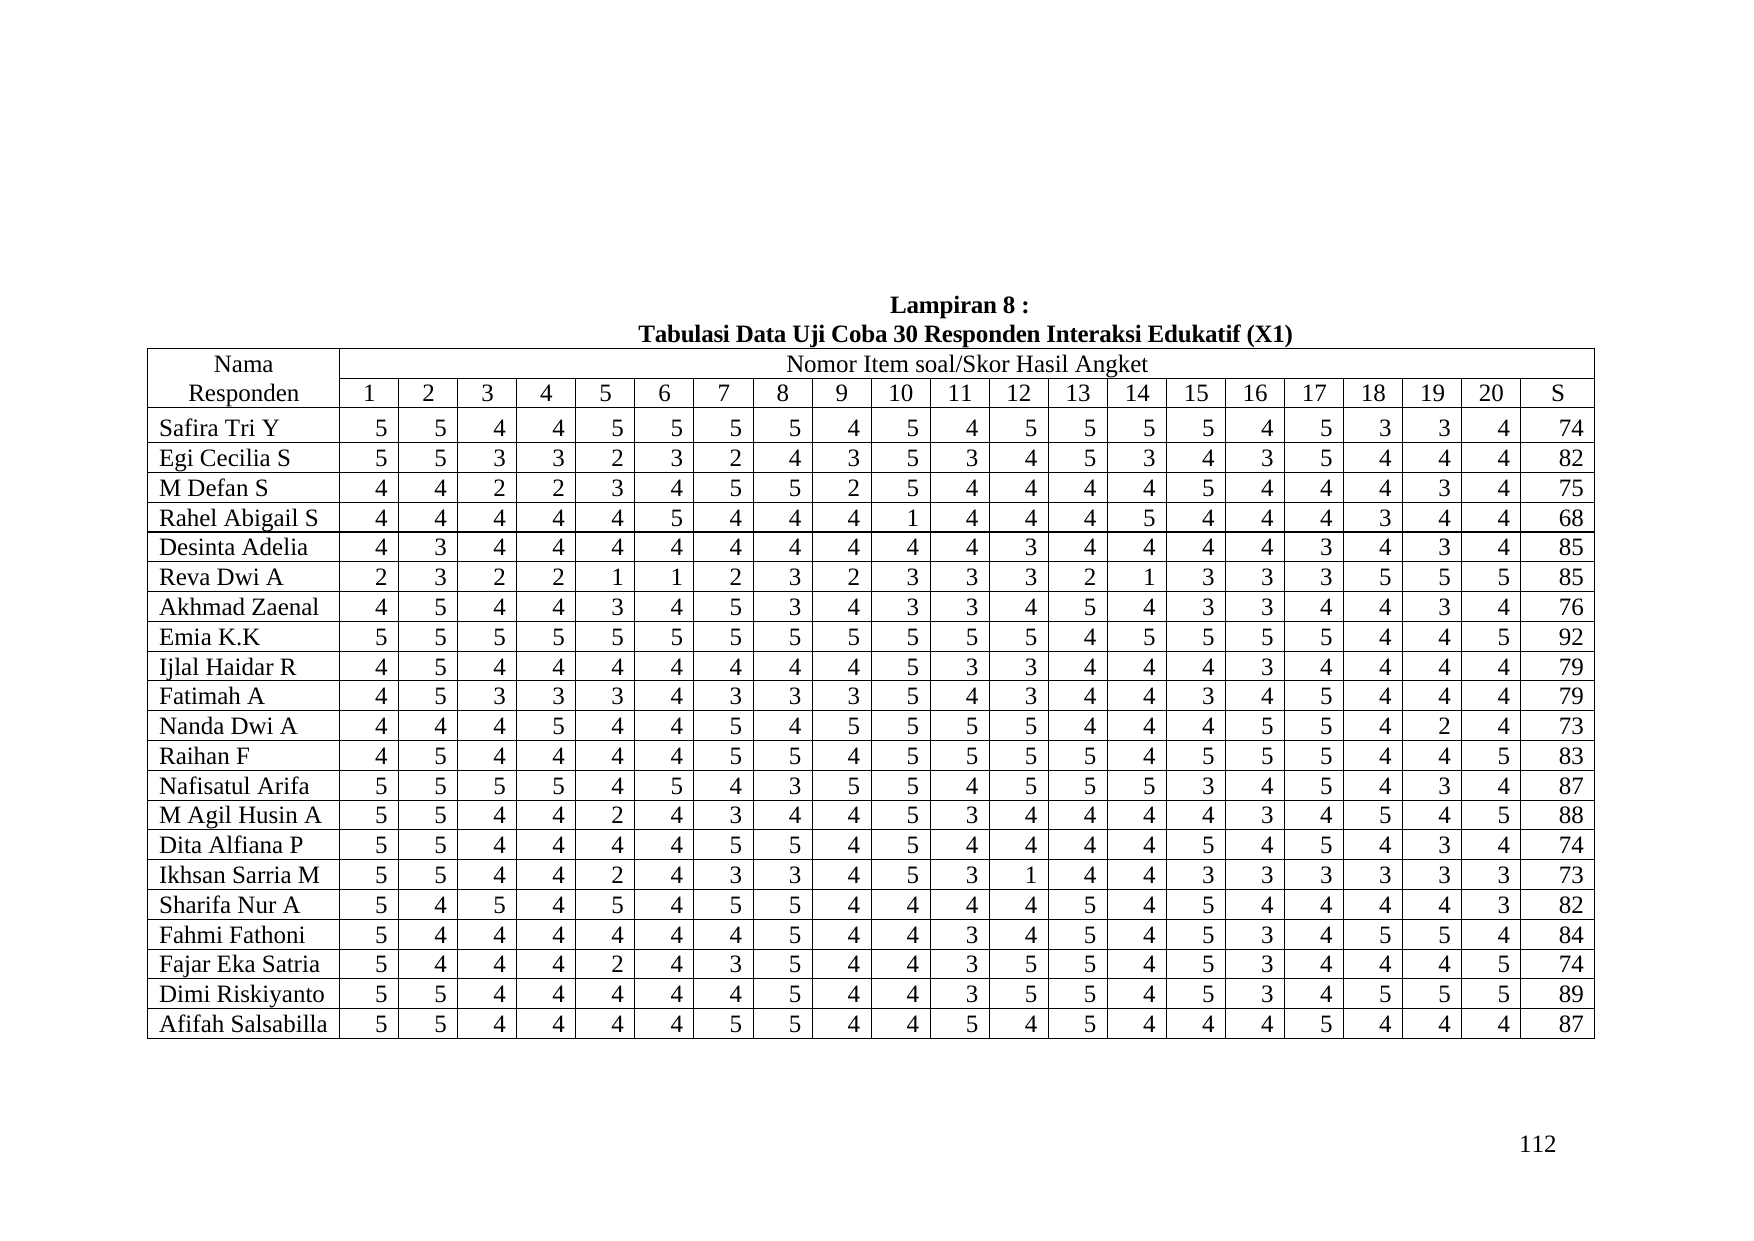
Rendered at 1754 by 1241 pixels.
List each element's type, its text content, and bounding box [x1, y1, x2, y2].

table_cell 3 [1167, 592, 1225, 621]
table_cell 3 [1462, 890, 1520, 919]
table_cell 3 [458, 379, 516, 407]
table_cell 4 [1226, 1009, 1284, 1038]
table_cell 4 [458, 503, 516, 531]
table_cell 18 [1344, 379, 1402, 407]
table_cell 5 [1049, 979, 1107, 1008]
table_cell 3 [931, 562, 989, 591]
table_cell 4 [694, 920, 753, 948]
table_cell 4 [635, 1009, 693, 1038]
table_cell 5 [1049, 741, 1107, 770]
table_cell 3 [1226, 979, 1284, 1008]
table_cell 7 [694, 379, 753, 407]
table_cell 82 [1521, 443, 1594, 472]
table_cell 4 [576, 711, 634, 740]
table_cell 5 [340, 920, 398, 948]
table_cell 5 [1049, 1009, 1107, 1038]
table_cell 4 [1167, 1009, 1225, 1038]
table_cell 5 [1049, 950, 1107, 978]
table_cell 2 [458, 473, 516, 502]
table_cell 4 [872, 979, 930, 1008]
table_cell 4 [990, 830, 1048, 859]
table_cell 1 [990, 860, 1048, 889]
table_cell 3 [399, 562, 457, 591]
table_cell 5 [1226, 711, 1284, 740]
table_cell 9 [813, 379, 871, 407]
table_cell 3 [872, 562, 930, 591]
table_cell 5 [340, 890, 398, 919]
table_cell 1 [1108, 562, 1166, 591]
table_cell 4 [1226, 890, 1284, 919]
table_cell 79 [1521, 652, 1594, 680]
table_cell 4 [990, 1009, 1048, 1038]
table_cell 5 [1344, 801, 1402, 829]
table_cell 5 [399, 681, 457, 710]
table_cell 5 [872, 830, 930, 859]
table_cell 4 [635, 830, 693, 859]
table_cell 3 [931, 860, 989, 889]
table_cell 89 [1521, 979, 1594, 1008]
table_cell 2 [813, 473, 871, 502]
table_cell 4 [1285, 920, 1343, 948]
table_cell 4 [1344, 830, 1402, 859]
table_cell 4 [576, 920, 634, 948]
table_cell 4 [1462, 1009, 1520, 1038]
table_cell 73 [1521, 711, 1594, 740]
table_cell 4 [458, 652, 516, 680]
table_cell 5 [1403, 979, 1461, 1008]
table_cell 5 [694, 473, 753, 502]
table_cell 3 [1344, 860, 1402, 889]
table_cell 3 [754, 860, 812, 889]
table_cell 4 [872, 950, 930, 978]
table_cell 5 [576, 379, 634, 407]
table_cell 4 [872, 890, 930, 919]
table_cell 4 [813, 1009, 871, 1038]
table_cell 4 [399, 473, 457, 502]
table_cell 17 [1285, 379, 1343, 407]
table_cell 4 [1167, 533, 1225, 561]
table_cell 3 [931, 652, 989, 680]
table_cell 4 [458, 950, 516, 978]
table_cell 4 [1226, 503, 1284, 531]
table_cell 4 [340, 681, 398, 710]
table_cell 4 [1108, 711, 1166, 740]
table_cell 3 [1285, 533, 1343, 561]
table_cell 5 [1285, 1009, 1343, 1038]
table_cell 4 [1049, 711, 1107, 740]
table_cell 4 [340, 592, 398, 621]
table_cell 4 [1462, 592, 1520, 621]
table_cell 3 [1226, 860, 1284, 889]
table_cell 4 [1285, 801, 1343, 829]
table_cell 4 [1167, 711, 1225, 740]
table_cell 4 [517, 741, 575, 770]
table_cell Akhmad Zaenal [148, 592, 339, 621]
table_cell 4 [1049, 533, 1107, 561]
table_cell 5 [754, 622, 812, 651]
table_cell 4 [517, 950, 575, 978]
table_cell 4 [1403, 443, 1461, 472]
table_cell 4 [754, 801, 812, 829]
table_cell 3 [458, 681, 516, 710]
table_cell 5 [1285, 681, 1343, 710]
table_cell 5 [872, 741, 930, 770]
table_cell 2 [576, 860, 634, 889]
table_cell 4 [635, 533, 693, 561]
table_cell 5 [399, 1009, 457, 1038]
table_cell 4 [1108, 592, 1166, 621]
table_cell 3 [754, 771, 812, 799]
table_cell 4 [1462, 652, 1520, 680]
table_cell 5 [458, 771, 516, 799]
table_cell 4 [813, 408, 871, 442]
table_cell 3 [694, 801, 753, 829]
table_cell 3 [1344, 408, 1402, 442]
table_cell 5 [399, 741, 457, 770]
table_cell Desinta Adelia [148, 533, 339, 561]
table_cell 4 [576, 830, 634, 859]
table_cell 5 [931, 622, 989, 651]
table_cell 5 [1049, 771, 1107, 799]
table_cell 4 [576, 771, 634, 799]
table_cell 5 [399, 830, 457, 859]
table_cell 4 [990, 890, 1048, 919]
table_cell 4 [576, 652, 634, 680]
table_cell 5 [635, 622, 693, 651]
table_cell 4 [1226, 830, 1284, 859]
table_cell 4 [1344, 622, 1402, 651]
table_cell 4 [1344, 473, 1402, 502]
table_cell 4 [399, 503, 457, 531]
table_cell 4 [1049, 622, 1107, 651]
table_cell 4 [1167, 443, 1225, 472]
table_cell 4 [931, 503, 989, 531]
table_cell 3 [1167, 771, 1225, 799]
table_cell 5 [399, 860, 457, 889]
table_cell 4 [813, 830, 871, 859]
table_cell 5 [990, 408, 1048, 442]
table_cell 4 [990, 503, 1048, 531]
table_cell 3 [1226, 950, 1284, 978]
table_cell 4 [1344, 771, 1402, 799]
table_cell 3 [458, 443, 516, 472]
table_cell 4 [1285, 503, 1343, 531]
table_cell 5 [1167, 890, 1225, 919]
table_cell 5 [694, 622, 753, 651]
table_cell 4 [1403, 950, 1461, 978]
table_cell 3 [1108, 443, 1166, 472]
table_cell 4 [1108, 890, 1166, 919]
table_cell 2 [1049, 562, 1107, 591]
table_cell 5 [694, 711, 753, 740]
table_cell 4 [1108, 860, 1166, 889]
table_cell 5 [340, 830, 398, 859]
table_cell 4 [576, 503, 634, 531]
table_cell 3 [576, 592, 634, 621]
table_cell 3 [931, 443, 989, 472]
table_cell 5 [754, 979, 812, 1008]
table_cell 5 [1344, 979, 1402, 1008]
table_cell 4 [1108, 920, 1166, 948]
table_cell 1 [340, 379, 398, 407]
table_cell 4 [635, 711, 693, 740]
table_cell 4 [1226, 408, 1284, 442]
table_cell 4 [694, 979, 753, 1008]
table_cell 4 [1226, 473, 1284, 502]
table_cell 2 [340, 562, 398, 591]
table_cell 4 [931, 473, 989, 502]
table_cell 5 [576, 408, 634, 442]
table_cell 5 [754, 830, 812, 859]
table_cell 5 [813, 771, 871, 799]
table_cell 3 [754, 681, 812, 710]
table_cell 4 [340, 533, 398, 561]
table_cell 5 [754, 741, 812, 770]
table_cell 5 [1167, 920, 1225, 948]
table_cell 4 [1344, 741, 1402, 770]
table_cell 5 [399, 592, 457, 621]
table_cell 5 [576, 890, 634, 919]
table_cell 76 [1521, 592, 1594, 621]
table_cell 5 [399, 408, 457, 442]
table_cell 4 [458, 920, 516, 948]
table_cell 19 [1403, 379, 1461, 407]
table_cell Ikhsan Sarria M [148, 860, 339, 889]
table_cell 5 [458, 622, 516, 651]
table_cell 5 [1226, 741, 1284, 770]
table_cell 5 [1167, 830, 1225, 859]
table_cell 5 [872, 771, 930, 799]
table_cell 5 [694, 408, 753, 442]
table_cell 4 [1049, 473, 1107, 502]
table_cell 3 [1226, 652, 1284, 680]
table_cell 4 [1403, 622, 1461, 651]
table_cell 4 [1108, 950, 1166, 978]
table_cell 3 [990, 562, 1048, 591]
table_cell 4 [1344, 592, 1402, 621]
table_cell 92 [1521, 622, 1594, 651]
table_cell 4 [635, 801, 693, 829]
table_cell 3 [1285, 562, 1343, 591]
table_cell 5 [1462, 801, 1520, 829]
table_cell 5 [694, 830, 753, 859]
table_cell 4 [872, 1009, 930, 1038]
table_cell 4 [931, 408, 989, 442]
table_cell 4 [458, 711, 516, 740]
table_cell 20 [1462, 379, 1520, 407]
table_cell 4 [1108, 1009, 1166, 1038]
table_cell 3 [694, 950, 753, 978]
table_cell 4 [517, 408, 575, 442]
table_cell 3 [1226, 801, 1284, 829]
table_cell 3 [931, 950, 989, 978]
table_cell 3 [1462, 860, 1520, 889]
table_cell 5 [1285, 771, 1343, 799]
table_cell 4 [1226, 681, 1284, 710]
table_cell 3 [1403, 830, 1461, 859]
table_cell 5 [1167, 473, 1225, 502]
table_cell 3 [754, 562, 812, 591]
table_cell 5 [517, 711, 575, 740]
table_cell 5 [399, 443, 457, 472]
table_cell 4 [813, 533, 871, 561]
table_cell 5 [990, 771, 1048, 799]
table_cell 4 [1285, 592, 1343, 621]
table_cell 5 [813, 711, 871, 740]
table_cell Fahmi Fathoni [148, 920, 339, 948]
table_cell 3 [576, 473, 634, 502]
table_cell 4 [1462, 503, 1520, 531]
table_cell 4 [517, 920, 575, 948]
table_cell 4 [517, 652, 575, 680]
table_cell 15 [1167, 379, 1225, 407]
table_cell 83 [1521, 741, 1594, 770]
table_cell 73 [1521, 860, 1594, 889]
table_cell 68 [1521, 503, 1594, 531]
table_cell 5 [1285, 741, 1343, 770]
table_cell 5 [1167, 622, 1225, 651]
table_cell 4 [1049, 681, 1107, 710]
table_cell 5 [813, 622, 871, 651]
table_cell 4 [458, 1009, 516, 1038]
table_cell 5 [635, 503, 693, 531]
table_cell 4 [1403, 801, 1461, 829]
table_cell 3 [931, 979, 989, 1008]
table_cell 2 [694, 562, 753, 591]
table_cell 4 [1285, 890, 1343, 919]
table_cell 4 [813, 979, 871, 1008]
table_cell 3 [1403, 473, 1461, 502]
table_cell 2 [399, 379, 457, 407]
table_cell 4 [635, 741, 693, 770]
table_cell 12 [990, 379, 1048, 407]
table_cell 4 [458, 408, 516, 442]
table_cell 5 [1167, 408, 1225, 442]
table_cell 4 [1167, 801, 1225, 829]
table_cell 3 [1344, 503, 1402, 531]
table_cell 4 [1403, 503, 1461, 531]
table_cell 5 [517, 771, 575, 799]
table_cell 4 [1344, 950, 1402, 978]
table_cell 3 [1226, 920, 1284, 948]
table_cell 5 [340, 860, 398, 889]
table_cell M Agil Husin A [148, 801, 339, 829]
table_cell Nafisatul Arifa [148, 771, 339, 799]
table_cell 5 [517, 622, 575, 651]
table_cell 4 [754, 652, 812, 680]
table_cell 4 [458, 801, 516, 829]
table_cell 11 [931, 379, 989, 407]
table_cell 5 [931, 1009, 989, 1038]
table_cell 4 [1344, 533, 1402, 561]
table_cell 5 [872, 443, 930, 472]
table_cell 4 [1344, 890, 1402, 919]
table_cell 5 [1049, 408, 1107, 442]
table_cell 4 [517, 533, 575, 561]
table_cell 4 [990, 443, 1048, 472]
table_cell 5 [990, 622, 1048, 651]
table_cell Fajar Eka Satria [148, 950, 339, 978]
table_cell 4 [1049, 860, 1107, 889]
table_cell 3 [754, 592, 812, 621]
table_cell 5 [1285, 830, 1343, 859]
table_cell 1 [635, 562, 693, 591]
table_cell 2 [517, 562, 575, 591]
table_cell 4 [635, 860, 693, 889]
table_cell 10 [872, 379, 930, 407]
table_cell 14 [1108, 379, 1166, 407]
table_cell 5 [635, 408, 693, 442]
table_cell 4 [517, 890, 575, 919]
table_cell 4 [1344, 443, 1402, 472]
table_cell 5 [872, 860, 930, 889]
table_cell 4 [813, 860, 871, 889]
table_cell 85 [1521, 533, 1594, 561]
table_cell 4 [399, 711, 457, 740]
table_cell 4 [1108, 533, 1166, 561]
table_cell 5 [872, 652, 930, 680]
table_cell 5 [1167, 950, 1225, 978]
table_cell 4 [517, 830, 575, 859]
table_cell 4 [813, 741, 871, 770]
table_cell 79 [1521, 681, 1594, 710]
table_cell 3 [1403, 533, 1461, 561]
table_cell 5 [694, 592, 753, 621]
table_cell 4 [931, 533, 989, 561]
table_cell 3 [1285, 860, 1343, 889]
table_cell Dimi Riskiyanto [148, 979, 339, 1008]
table_cell 5 [340, 801, 398, 829]
table_cell 4 [517, 801, 575, 829]
table_cell 4 [990, 592, 1048, 621]
table_cell 3 [931, 592, 989, 621]
table_cell 4 [458, 979, 516, 1008]
table_cell 74 [1521, 950, 1594, 978]
table_cell 4 [1108, 801, 1166, 829]
table_cell Afifah Salsabilla [148, 1009, 339, 1038]
table_cell 5 [399, 622, 457, 651]
table_cell 4 [1344, 711, 1402, 740]
table_cell 3 [872, 592, 930, 621]
table_cell 4 [576, 1009, 634, 1038]
table_cell 4 [1108, 681, 1166, 710]
table_cell 5 [754, 1009, 812, 1038]
table_cell 5 [754, 920, 812, 948]
table_cell 4 [872, 533, 930, 561]
table_cell 3 [931, 920, 989, 948]
table_cell 4 [754, 443, 812, 472]
table_cell 4 [635, 652, 693, 680]
table_cell 4 [1167, 652, 1225, 680]
table_cell 5 [1049, 920, 1107, 948]
table_cell 2 [576, 443, 634, 472]
table_cell 4 [1462, 473, 1520, 502]
table_cell S [1521, 379, 1594, 407]
table_cell 5 [1285, 443, 1343, 472]
table_cell 4 [990, 801, 1048, 829]
table_cell 4 [931, 681, 989, 710]
table_cell 4 [340, 711, 398, 740]
table_cell 5 [931, 741, 989, 770]
table_cell 5 [694, 890, 753, 919]
table_cell 4 [694, 533, 753, 561]
table_cell 4 [517, 503, 575, 531]
table_cell 3 [1226, 592, 1284, 621]
table_cell 5 [635, 771, 693, 799]
table_cell 5 [1285, 408, 1343, 442]
table_cell 16 [1226, 379, 1284, 407]
table_cell 5 [1344, 562, 1402, 591]
table_cell 4 [931, 890, 989, 919]
table_cell 2 [576, 950, 634, 978]
table_cell Rahel Abigail S [148, 503, 339, 531]
table_cell 5 [458, 890, 516, 919]
table_cell 5 [340, 1009, 398, 1038]
table_cell Nanda Dwi A [148, 711, 339, 740]
table_cell 3 [1167, 562, 1225, 591]
table_cell 4 [1049, 830, 1107, 859]
table_cell 5 [1462, 950, 1520, 978]
table_cell 5 [1108, 771, 1166, 799]
table_cell 4 [1344, 652, 1402, 680]
table_cell 4 [813, 920, 871, 948]
table_cell 5 [1462, 979, 1520, 1008]
table_cell 5 [754, 950, 812, 978]
table_cell 5 [1167, 741, 1225, 770]
table_cell 3 [1403, 408, 1461, 442]
table_cell 4 [635, 950, 693, 978]
table_cell 4 [990, 920, 1048, 948]
table_cell 4 [1462, 408, 1520, 442]
table_cell 4 [1226, 533, 1284, 561]
table_cell 4 [517, 379, 575, 407]
table_cell 4 [872, 920, 930, 948]
table_cell Fatimah A [148, 681, 339, 710]
table_cell 3 [813, 681, 871, 710]
table_cell Raihan F [148, 741, 339, 770]
table_cell 3 [1226, 443, 1284, 472]
table_cell 5 [1285, 622, 1343, 651]
table_cell 3 [635, 443, 693, 472]
table_cell 4 [635, 681, 693, 710]
table_header Nama Responden [148, 349, 339, 407]
table_cell 2 [813, 562, 871, 591]
table_cell 5 [1049, 592, 1107, 621]
table_cell 4 [1049, 801, 1107, 829]
table_cell 4 [754, 503, 812, 531]
table_cell 5 [872, 473, 930, 502]
table_cell 5 [1108, 503, 1166, 531]
table_cell Sharifa Nur A [148, 890, 339, 919]
table_cell 4 [694, 652, 753, 680]
table_cell 5 [1403, 920, 1461, 948]
table_cell 5 [872, 801, 930, 829]
table_cell 4 [1226, 771, 1284, 799]
table_cell 3 [931, 801, 989, 829]
table_cell 4 [517, 860, 575, 889]
table_cell 4 [754, 711, 812, 740]
table_cell 4 [1344, 681, 1402, 710]
table_cell 5 [1049, 443, 1107, 472]
table_cell 4 [813, 890, 871, 919]
table_cell 4 [576, 533, 634, 561]
table_cell 4 [1403, 890, 1461, 919]
table_cell 5 [1462, 741, 1520, 770]
table_cell 4 [517, 979, 575, 1008]
table_cell 4 [754, 533, 812, 561]
table_cell 4 [1108, 830, 1166, 859]
table_cell 4 [1403, 652, 1461, 680]
table_cell 84 [1521, 920, 1594, 948]
table_cell 5 [340, 443, 398, 472]
table_cell 3 [1167, 860, 1225, 889]
table_cell 87 [1521, 1009, 1594, 1038]
table_cell 5 [872, 711, 930, 740]
table_cell 5 [576, 622, 634, 651]
table_cell 1 [576, 562, 634, 591]
table_cell 5 [1226, 622, 1284, 651]
table_cell 5 [399, 652, 457, 680]
table_cell 4 [635, 920, 693, 948]
table_cell 5 [1108, 622, 1166, 651]
table_cell 4 [1462, 533, 1520, 561]
table_cell 4 [517, 1009, 575, 1038]
table_cell 4 [517, 592, 575, 621]
table_cell 4 [399, 890, 457, 919]
table_cell 3 [694, 860, 753, 889]
table_cell 4 [458, 741, 516, 770]
table_header Nomor Item soal/Skor Hasil Angket [340, 349, 1594, 377]
table_cell 3 [517, 681, 575, 710]
table_cell 5 [1344, 920, 1402, 948]
table_cell 4 [1462, 771, 1520, 799]
table_cell 4 [1403, 741, 1461, 770]
table_cell 4 [1285, 950, 1343, 978]
table_cell 4 [1462, 443, 1520, 472]
table_cell 5 [754, 890, 812, 919]
table_cell 4 [1167, 503, 1225, 531]
table_cell 4 [1285, 979, 1343, 1008]
table_cell 5 [1049, 890, 1107, 919]
table_cell 85 [1521, 562, 1594, 591]
table_cell 87 [1521, 771, 1594, 799]
table_cell 4 [813, 592, 871, 621]
table_cell 4 [813, 652, 871, 680]
table_cell 5 [340, 950, 398, 978]
table_cell 5 [1462, 562, 1520, 591]
table_cell Egi Cecilia S [148, 443, 339, 472]
table_cell 4 [576, 741, 634, 770]
table_cell 4 [990, 473, 1048, 502]
table_cell 4 [340, 503, 398, 531]
table_cell 2 [694, 443, 753, 472]
table_cell 82 [1521, 890, 1594, 919]
subtitle Lampiran 8 : Tabulasi Data Uji Coba 30 Responden Interaksi Edukatif (X1) [354, 290, 1577, 348]
table_cell 75 [1521, 473, 1594, 502]
table_cell 88 [1521, 801, 1594, 829]
table_cell 4 [399, 920, 457, 948]
table_cell 13 [1049, 379, 1107, 407]
table_cell 4 [1285, 473, 1343, 502]
table_cell 5 [694, 1009, 753, 1038]
table_cell 4 [399, 950, 457, 978]
table_cell 3 [1403, 860, 1461, 889]
table_cell 4 [635, 979, 693, 1008]
table_cell 3 [576, 681, 634, 710]
table_cell 4 [1462, 681, 1520, 710]
table_cell 5 [340, 622, 398, 651]
table_cell 4 [458, 533, 516, 561]
table_cell Reva Dwi A [148, 562, 339, 591]
table_cell 4 [931, 771, 989, 799]
table_cell Dita Alfiana P [148, 830, 339, 859]
table_cell 4 [635, 473, 693, 502]
table_cell 4 [1108, 741, 1166, 770]
table_cell 5 [931, 711, 989, 740]
table_cell 5 [399, 771, 457, 799]
table_cell 3 [399, 533, 457, 561]
table_cell 8 [754, 379, 812, 407]
table_cell 4 [1462, 711, 1520, 740]
table_cell 4 [1403, 681, 1461, 710]
table_cell 5 [340, 408, 398, 442]
table_cell 4 [340, 741, 398, 770]
table_cell 6 [635, 379, 693, 407]
table_cell 4 [813, 801, 871, 829]
table_cell 4 [635, 890, 693, 919]
table_cell 3 [990, 533, 1048, 561]
table_cell 4 [694, 503, 753, 531]
table_cell 4 [1285, 652, 1343, 680]
table_cell 5 [1167, 979, 1225, 1008]
table_cell 4 [1403, 1009, 1461, 1038]
table_cell 74 [1521, 408, 1594, 442]
table_cell Ijlal Haidar R [148, 652, 339, 680]
table_cell 3 [813, 443, 871, 472]
table_cell 3 [694, 681, 753, 710]
table_cell 4 [1049, 503, 1107, 531]
table_cell 5 [340, 979, 398, 1008]
table_cell 5 [990, 979, 1048, 1008]
table_cell 4 [1108, 979, 1166, 1008]
table_cell 4 [813, 950, 871, 978]
table_cell 4 [635, 592, 693, 621]
table_cell 4 [340, 473, 398, 502]
table_cell 2 [1403, 711, 1461, 740]
table_cell 3 [1226, 562, 1284, 591]
table_cell 5 [990, 741, 1048, 770]
table_cell M Defan S [148, 473, 339, 502]
table_cell 5 [872, 681, 930, 710]
table_cell 1 [872, 503, 930, 531]
table_cell 5 [872, 622, 930, 651]
table_cell 4 [340, 652, 398, 680]
table_cell 4 [1462, 830, 1520, 859]
table_cell 5 [1285, 711, 1343, 740]
table_cell 5 [990, 950, 1048, 978]
table_cell 3 [1403, 592, 1461, 621]
table_cell 3 [990, 652, 1048, 680]
table_cell 4 [458, 592, 516, 621]
table_cell 5 [340, 771, 398, 799]
table_cell 4 [458, 830, 516, 859]
table_cell 4 [931, 830, 989, 859]
table_cell 4 [576, 979, 634, 1008]
table_cell 5 [1462, 622, 1520, 651]
table_cell 3 [1167, 681, 1225, 710]
table_cell 2 [458, 562, 516, 591]
table_cell 5 [399, 801, 457, 829]
table_cell 4 [1108, 473, 1166, 502]
table_cell 3 [990, 681, 1048, 710]
table_cell 74 [1521, 830, 1594, 859]
table_cell 4 [813, 503, 871, 531]
table_cell 4 [1049, 652, 1107, 680]
table_cell 5 [990, 711, 1048, 740]
table_cell 2 [517, 473, 575, 502]
table_cell 4 [1462, 920, 1520, 948]
table_cell 5 [754, 473, 812, 502]
table_cell 4 [1108, 652, 1166, 680]
table_cell 5 [754, 408, 812, 442]
table_cell 4 [458, 860, 516, 889]
table_cell 2 [576, 801, 634, 829]
table_cell 5 [1403, 562, 1461, 591]
table_cell Emia K.K [148, 622, 339, 651]
table_cell 3 [517, 443, 575, 472]
table_cell 5 [872, 408, 930, 442]
table_cell 4 [1344, 1009, 1402, 1038]
table_cell 3 [1403, 771, 1461, 799]
table_cell 4 [694, 771, 753, 799]
table_cell 5 [1108, 408, 1166, 442]
table_cell Safira Tri Y [148, 408, 339, 442]
table_cell 5 [694, 741, 753, 770]
table_cell 5 [399, 979, 457, 1008]
